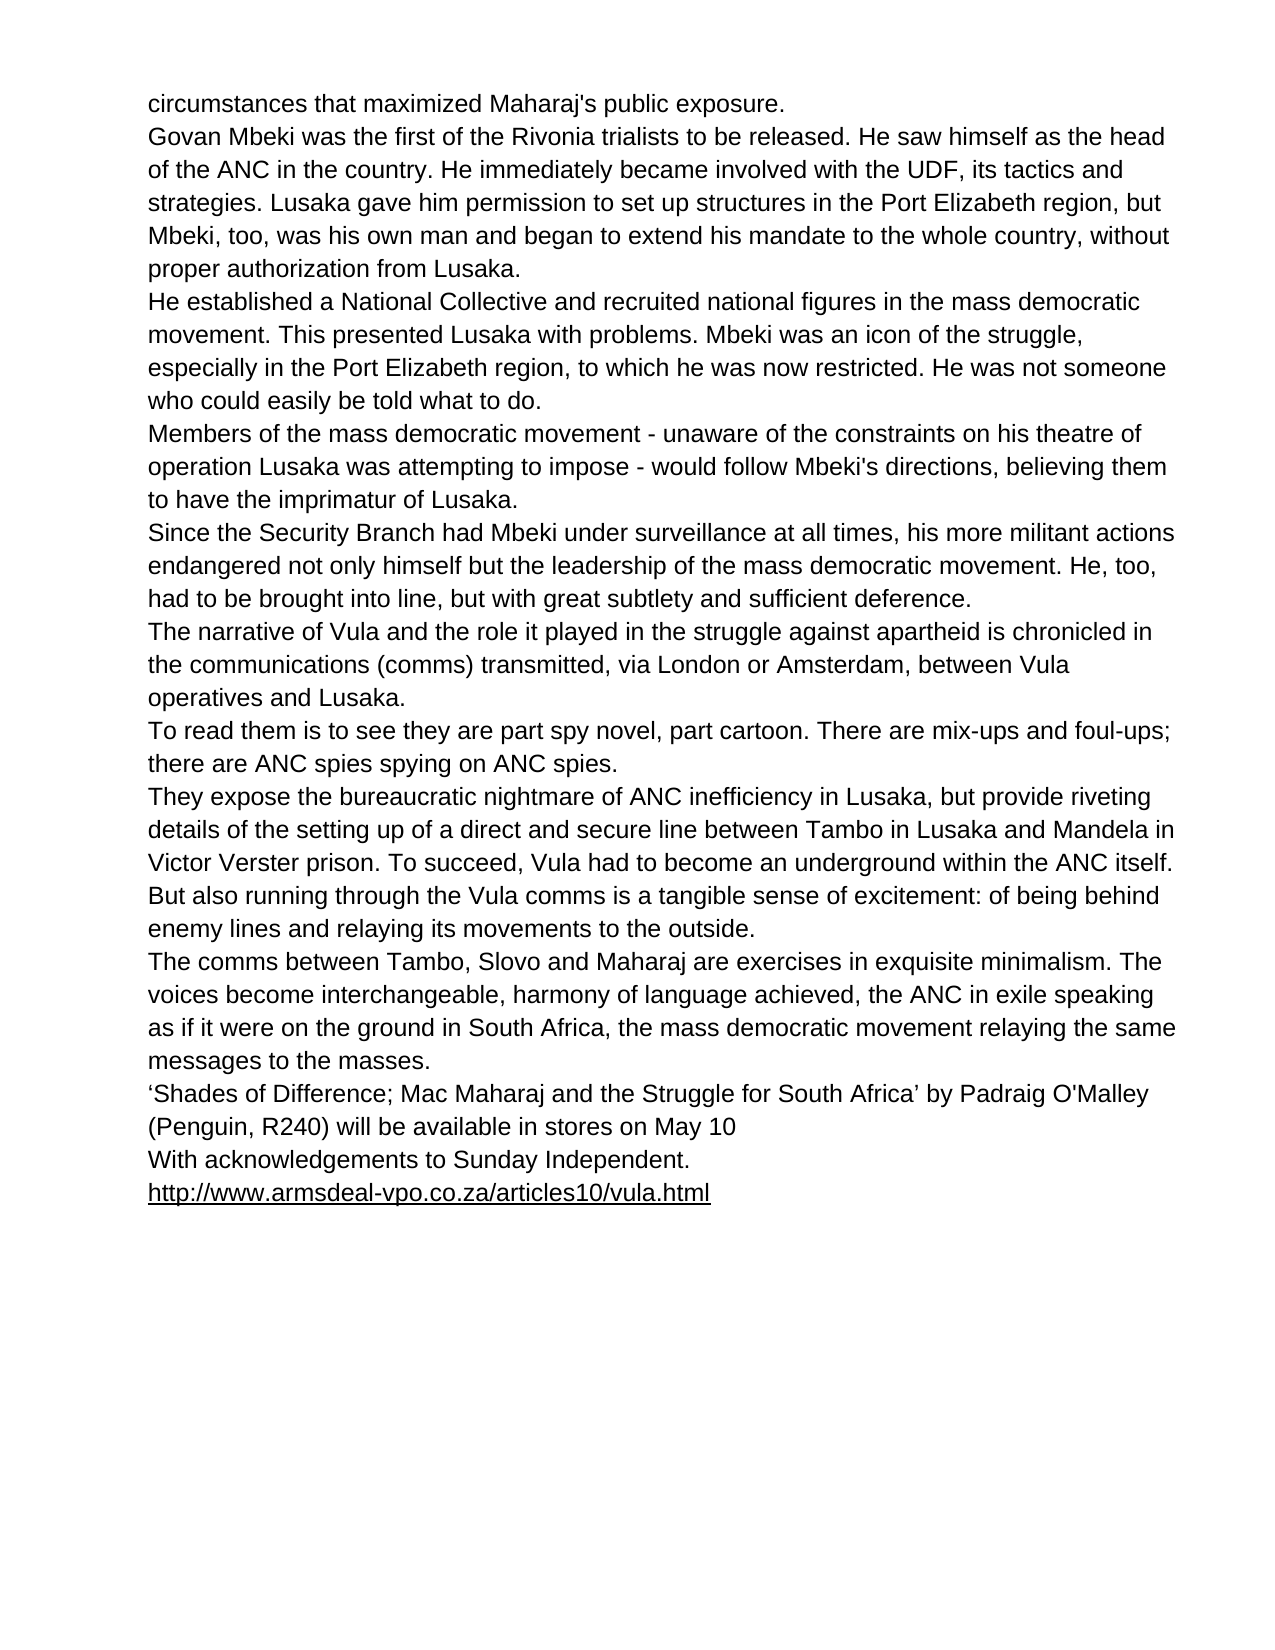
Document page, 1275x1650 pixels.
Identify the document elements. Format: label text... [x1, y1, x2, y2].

text Govan Mbeki was the first of the Rivonia trialists to be released. He saw himself as the head of the ANC in the country. He immediately became involved with the UDF, its tactics and strategies. Lusaka gave him permission to set up structures in the Port Elizabeth region, but Mbeki, too, was his own man and began to extend his mandate to the whole country, without proper authorization from Lusaka. [148, 122, 1186, 282]
text The narrative of Vula and the role it played in the struggle against apartheid is chronicled in the communications (comms) transmitted, via London or Amsterdam, between Vula operatives and Lusaka. [148, 617, 1186, 712]
text Members of the mass democratic movement - unaware of the constraints on his theatre of operation Lusaka was attempting to impose - would follow Mbeki's directions, believing them to have the imprimatur of Lusaka. [148, 419, 1186, 514]
text Since the Security Branch had Mbeki under surveillance at all times, his more militant actions endangered not only himself but the leadership of the mass democratic movement. He, too, had to be brought into line, but with great subtlety and sufficient deference. [148, 518, 1186, 613]
text With acknowledgements to Sunday Independent. [148, 1145, 1186, 1174]
text The comms between Tambo, Slovo and Maharaj are exercises in exquisite minimalism. The voices become interchangeable, harmony of language achieved, the ANC in exile speaking as if it were on the ground in South Africa, the mass democratic movement relaying the same messages to the masses. [148, 947, 1186, 1075]
text They expose the bureaucratic nightmare of ANC inefficiency in Lusaka, but provide riveting details of the setting up of a direct and secure line between Tambo in Lusaka and Mandela in Victor Verster prison. To succeed, Vula had to become an underground within the ANC itself. But also running through the Vula comms is a tangible sense of excitement: of being behind enemy lines and relaying its movements to the outside. [148, 782, 1186, 943]
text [148, 89, 1186, 117]
text To read them is to see they are part spy novel, part cartoon. There are mix-ups and foul-ups; there are ANC spies spying on ANC spies. [148, 716, 1186, 778]
text ‘Shades of Difference; Mac Maharaj and the Struggle for South Africa’ by Padraig O'Malley (Penguin, R240) will be available in stores on May 10 [148, 1079, 1186, 1141]
text http://www.armsdeal-vpo.co.za/articles10/vula.html [148, 1178, 1186, 1207]
text He established a National Collective and recruited national figures in the mass democratic movement. This presented Lusaka with problems. Mbeki was an icon of the struggle, especially in the Port Elizabeth region, to which he was now restricted. He was not someone who could easily be told what to do. [148, 287, 1186, 414]
